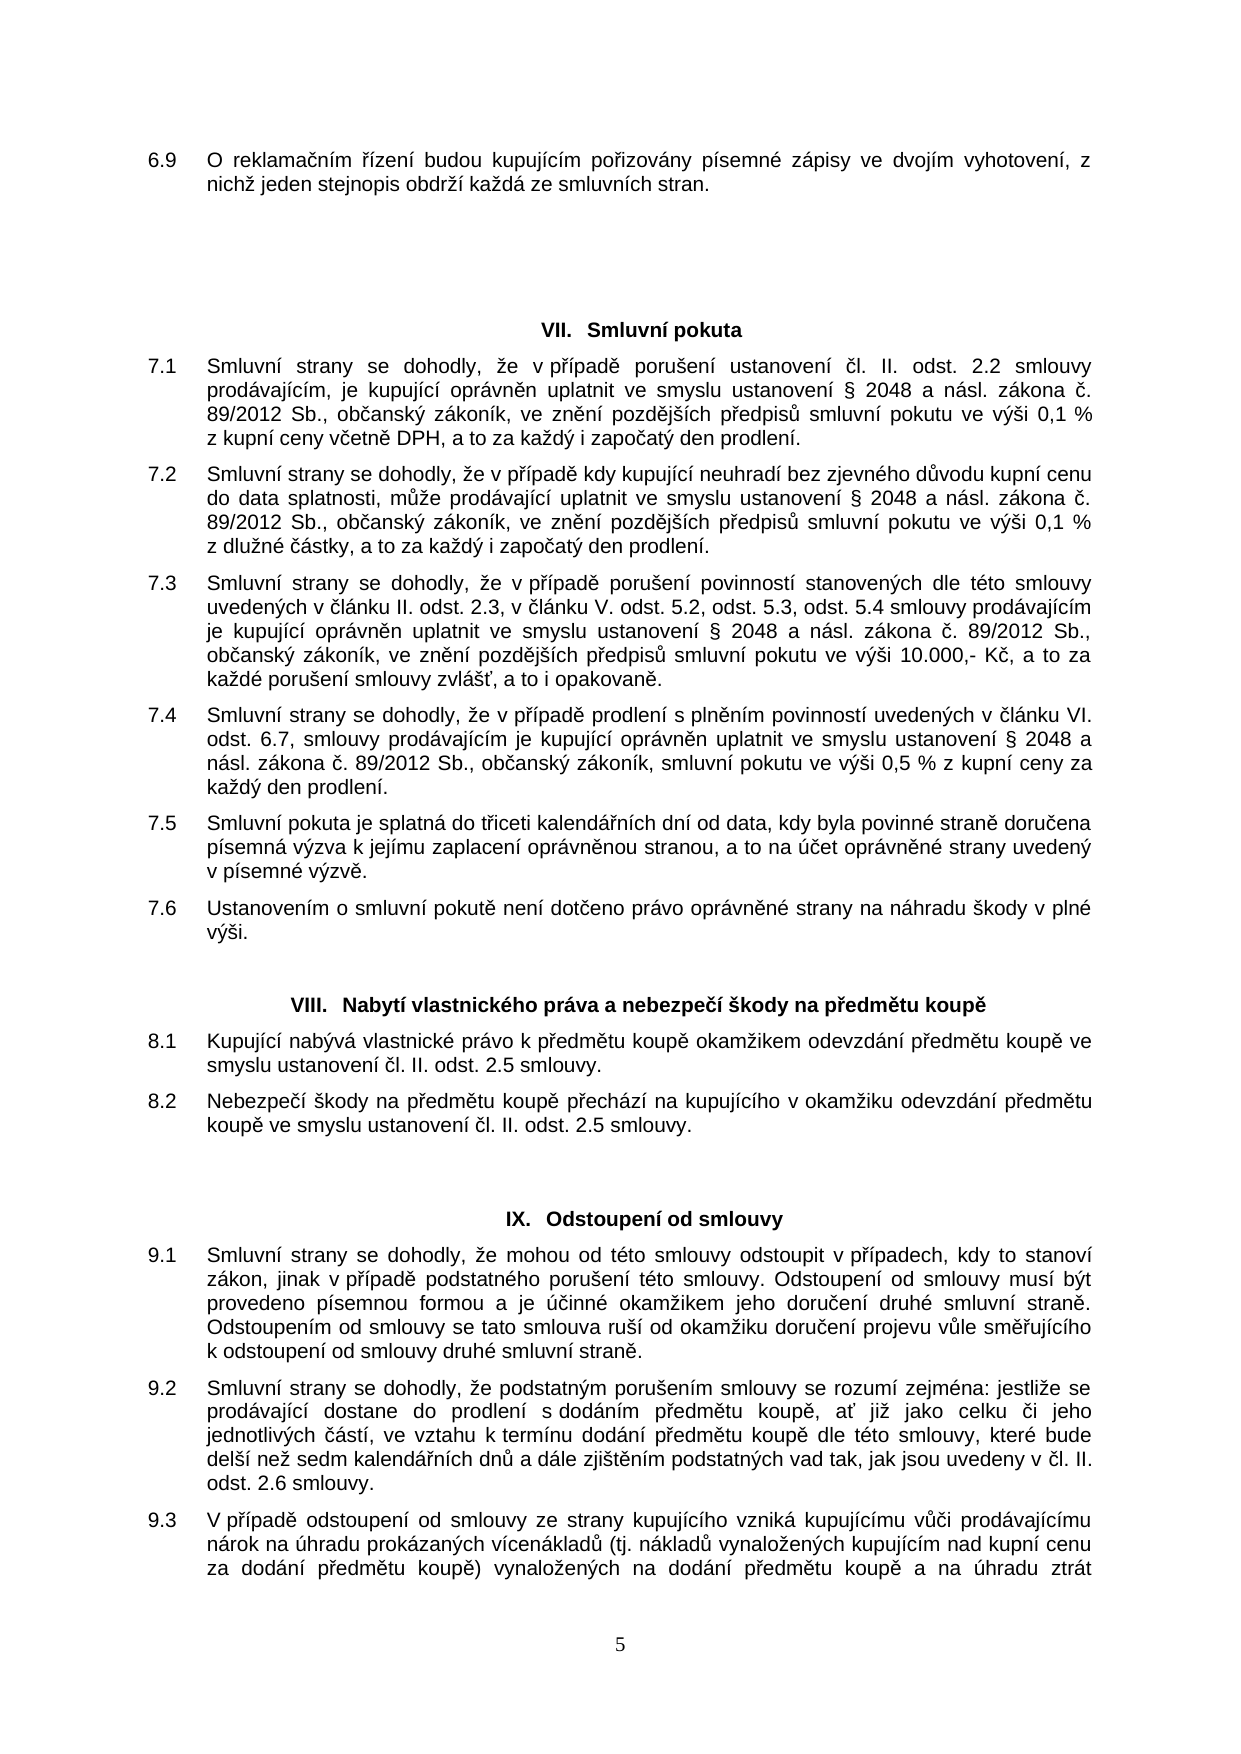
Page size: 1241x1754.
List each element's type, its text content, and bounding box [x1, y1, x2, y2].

list Smluvní strany se dohodly, že mohou od této smlouvy odstoupit v případech, kdy to stanoví zákon, jinak v případě podstatného porušení této smlouvy. Odstoupení od smlouvy musí být provedeno písemnou formou a je účinné okamžikem jeho doručení druhé smluvní straně. Odstoupením od smlouvy se tato smlouva ruší od okamžiku doručení projevu vůle směřujícího k odstoupení od smlouvy druhé smluvní straně. [148, 1243, 1093, 1363]
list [148, 1508, 1093, 1579]
list Smluvní strany se dohodly, že podstatným porušením smlouvy se rozumí zejména: jestliže se prodávající dostane do prodlení s dodáním předmětu koupě, ať již jako celku či jeho jednotlivých částí, ve vztahu k termínu dodání předmětu koupě dle této smlouvy, které bude delší než sedm kalendářních dnů a dále zjištěním podstatných vad tak, jak jsou uvedeny v čl. II. odst. 2.6 smlouvy. [148, 1375, 1093, 1495]
list Kupující nabývá vlastnické právo k předmětu koupě okamžikem odevzdání předmětu koupě ve smyslu ustanovení čl. II. odst. 2.5 smlouvy. [148, 1029, 1093, 1077]
list Smluvní pokuta [221, 317, 1093, 341]
list Smluvní strany se dohodly, že v případě kdy kupující neuhradí bez zjevného důvodu kupní cenu do data splatnosti, může prodávající uplatnit ve smyslu ustanovení § 2048 a násl. zákona č. 89/2012 Sb., občanský zákoník, ve znění pozdějších předpisů smluvní pokutu ve výši 0,1 % z dlužné částky, a to za každý i započatý den prodlení. [148, 462, 1093, 558]
list Smluvní strany se dohodly, že v případě porušení povinností stanovených dle této smlouvy uvedených v článku II. odst. 2.3, v článku V. odst. 5.2, odst. 5.3, odst. 5.4 smlouvy prodávajícím je kupující oprávněn uplatnit ve smyslu ustanovení § 2048 a násl. zákona č. 89/2012 Sb., občanský zákoník, ve znění pozdějších předpisů smluvní pokutu ve výši 10.000,- Kč, a to za každé porušení smlouvy zvlášť, a to i opakovaně. [148, 571, 1093, 690]
list Smluvní strany se dohodly, že v případě porušení ustanovení čl. II. odst. 2.2 smlouvy prodávajícím, je kupující oprávněn uplatnit ve smyslu ustanovení § 2048 a násl. zákona č. 89/2012 Sb., občanský zákoník, ve znění pozdějších předpisů smluvní pokutu ve výši 0,1 % z kupní ceny včetně DPH, a to za každý i započatý den prodlení. [148, 354, 1093, 450]
list Nabytí vlastnického práva a nebezpečí škody na předmětu koupě [221, 992, 1093, 1016]
list O reklamačním řízení budou kupujícím pořizovány písemné zápisy ve dvojím vyhotovení, z nichž jeden stejnopis obdrží každá ze smluvních stran. [148, 148, 1093, 196]
list Odstoupení od smlouvy [221, 1207, 1093, 1231]
list Ustanovením o smluvní pokutě není dotčeno právo oprávněné strany na náhradu škody v plné výši. [148, 896, 1093, 943]
list Nebezpečí škody na předmětu koupě přechází na kupujícího v okamžiku odevzdání předmětu koupě ve smyslu ustanovení čl. II. odst. 2.5 smlouvy. [148, 1089, 1093, 1137]
list Smluvní pokuta je splatná do třiceti kalendářních dní od data, kdy byla povinné straně doručena písemná výzva k jejímu zaplacení oprávněnou stranou, a to na účet oprávněné strany uvedený v písemné výzvě. [148, 811, 1093, 883]
list Smluvní strany se dohodly, že v případě prodlení s plněním povinností uvedených v článku VI. odst. 6.7, smlouvy prodávajícím je kupující oprávněn uplatnit ve smyslu ustanovení § 2048 a násl. zákona č. 89/2012 Sb., občanský zákoník, smluvní pokutu ve výši 0,5 % z kupní ceny za každý den prodlení. [148, 703, 1093, 799]
